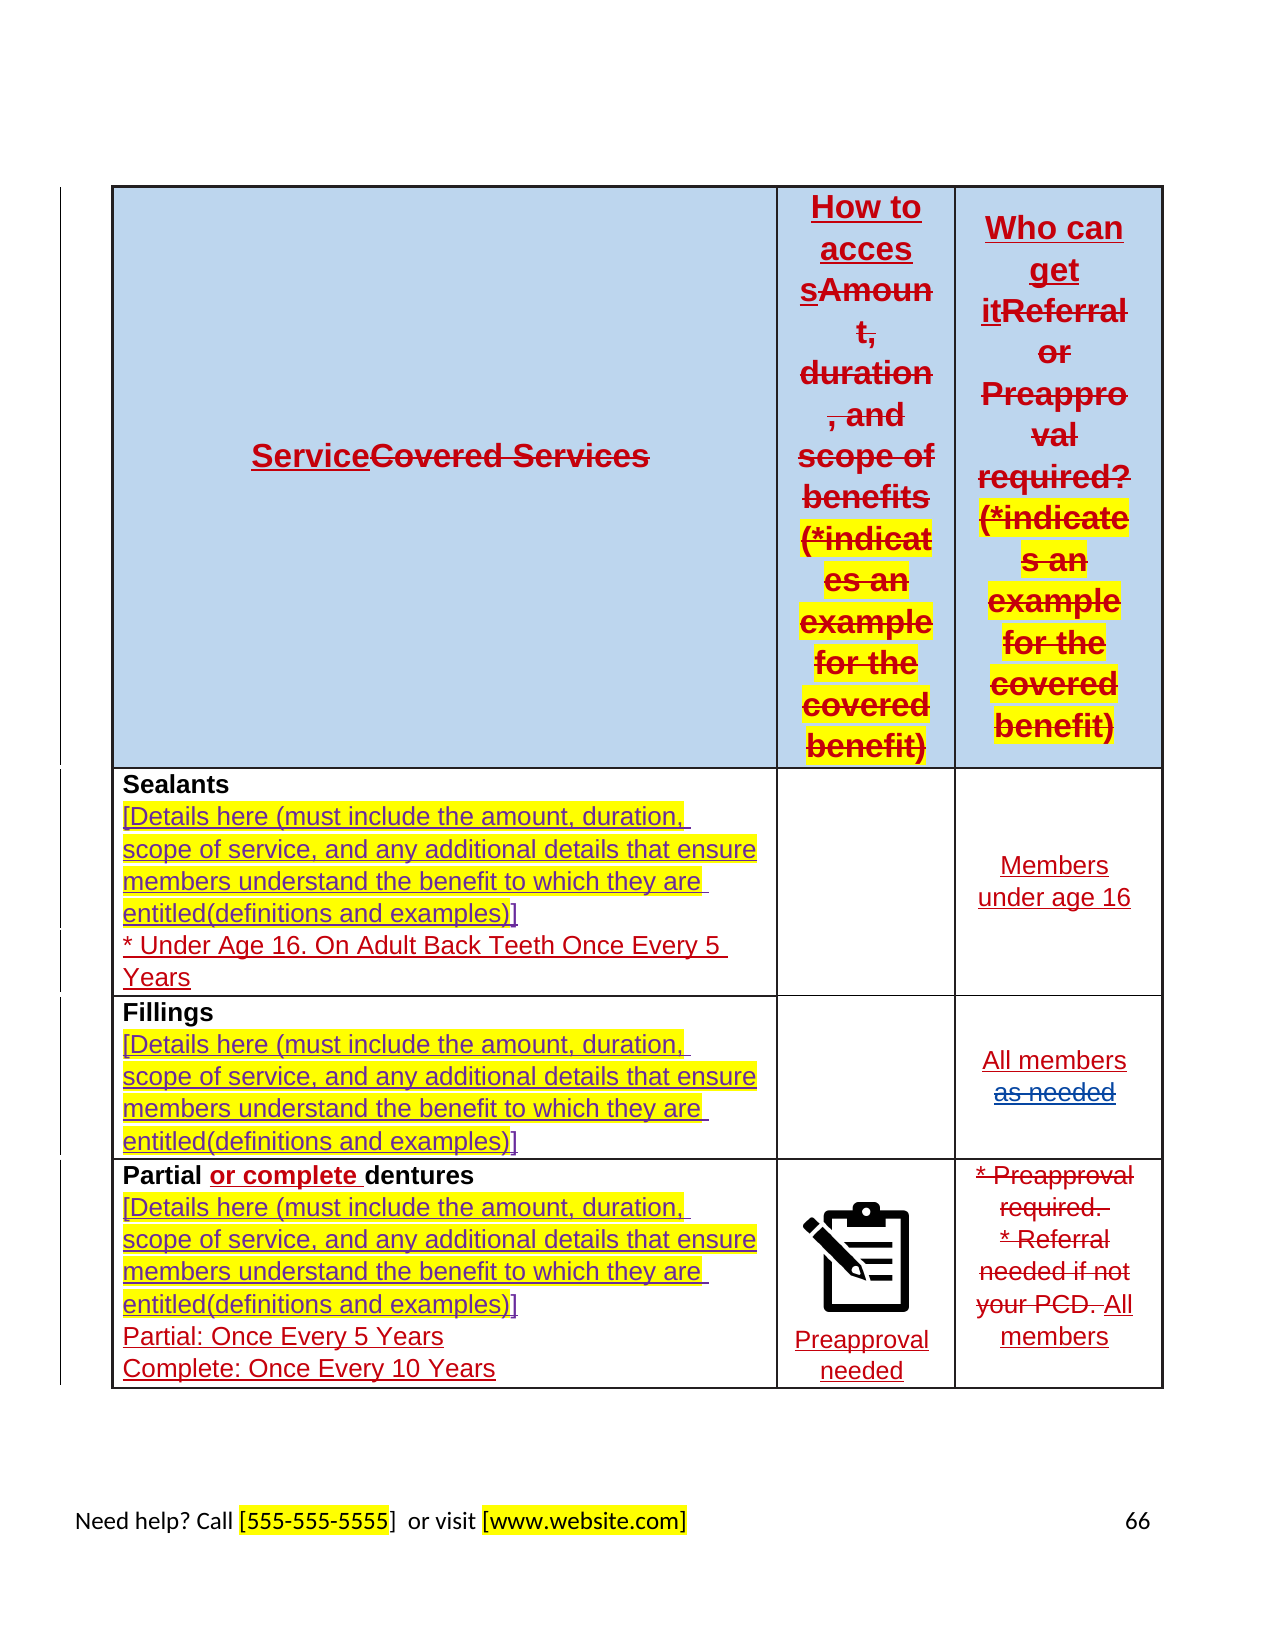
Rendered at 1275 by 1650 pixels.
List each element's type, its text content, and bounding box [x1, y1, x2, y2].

table_cell [956, 1160, 1161, 1387]
table_cell [956, 996, 1161, 1158]
table_header [956, 188, 1161, 767]
table_cell Fillings [114, 997, 776, 1158]
table_cell [778, 1160, 954, 1387]
table_cell Partial dentures [114, 1160, 776, 1387]
picture [796, 1192, 928, 1323]
table_cell [956, 769, 1161, 995]
table_cell Sealants [114, 769, 776, 995]
table_header [114, 188, 776, 767]
table_cell [778, 996, 954, 1158]
table_header [778, 188, 954, 767]
table_cell [778, 769, 954, 995]
